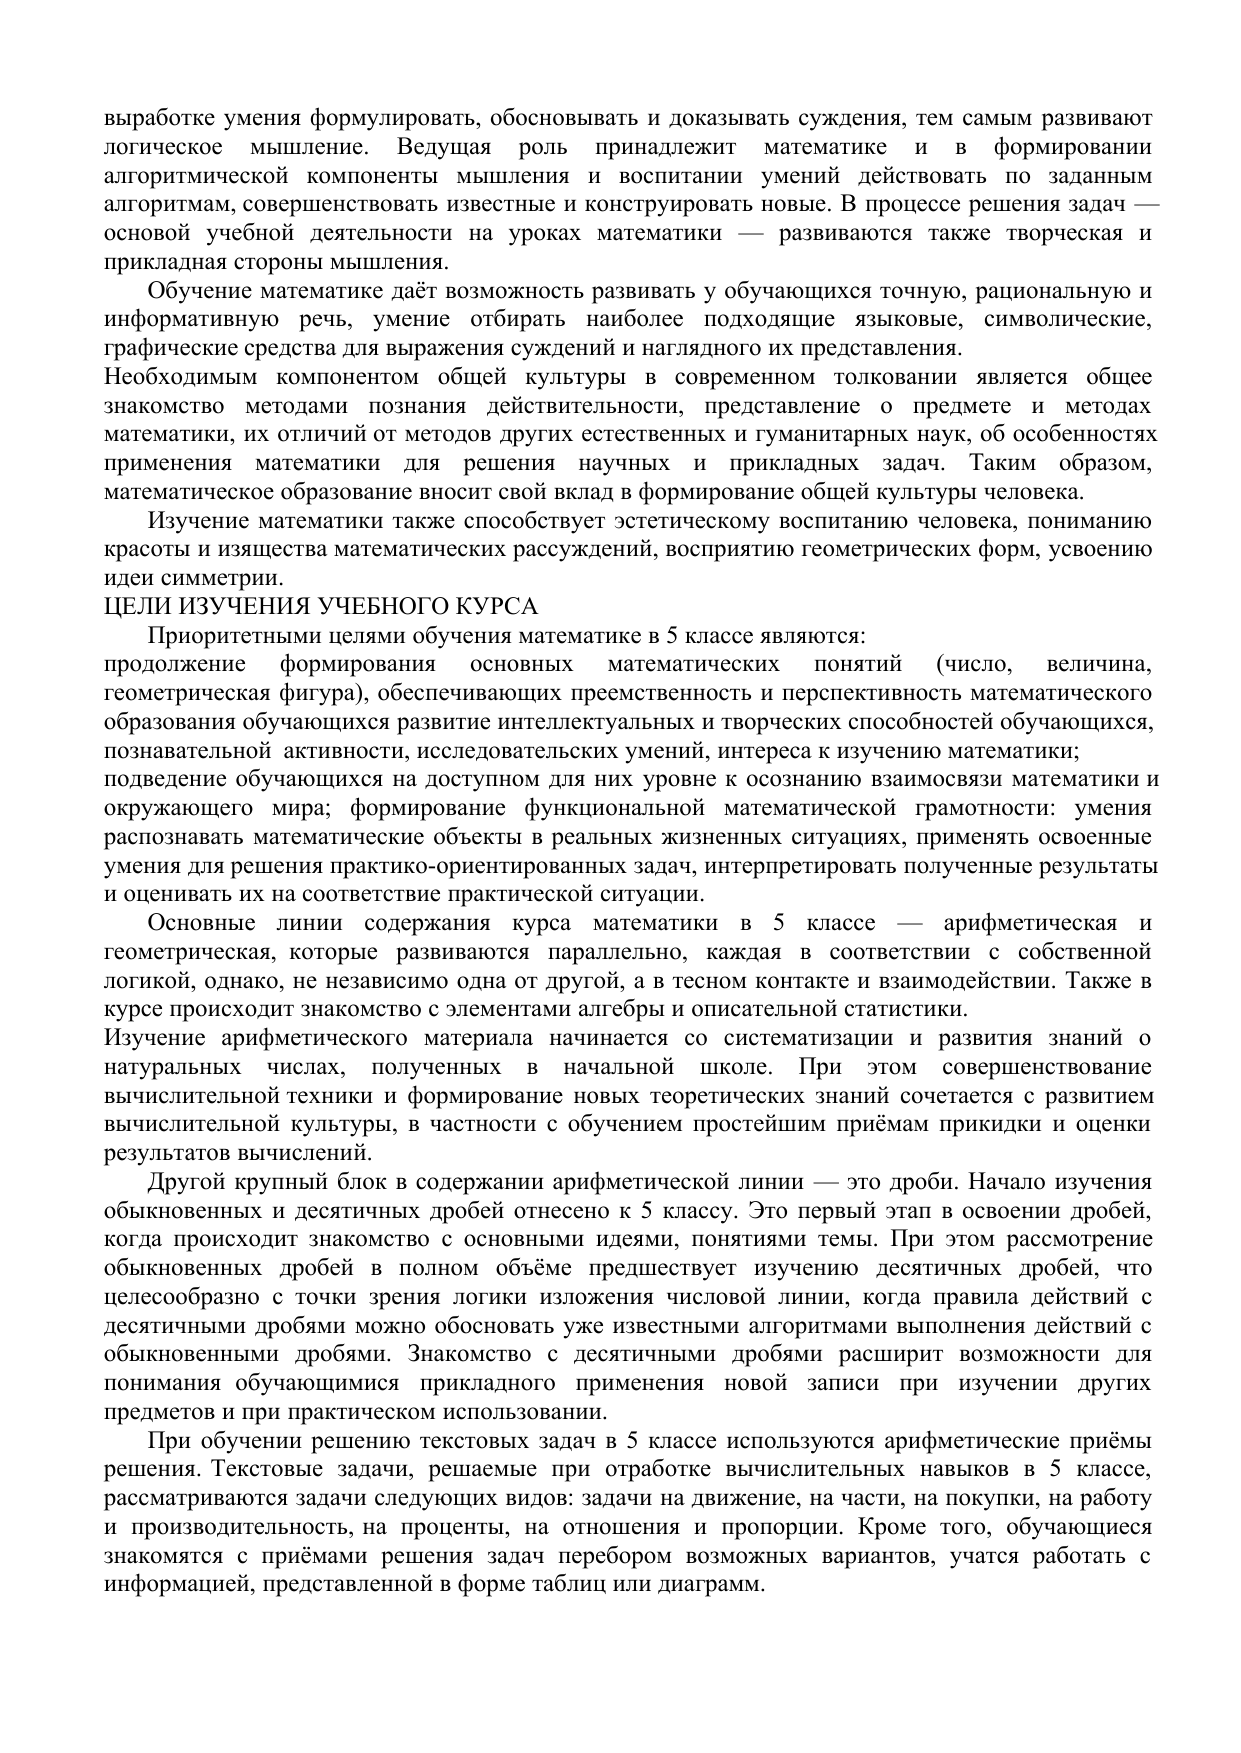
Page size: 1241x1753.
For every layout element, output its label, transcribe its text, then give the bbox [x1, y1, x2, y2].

text Другой крупный блок в содержании арифметической линии — это дроби. Начало изучения обыкновенных и десятичных дробей отнесено к 5 классу. Это первый этап в освоении дробей, когда происходит знакомство с основными идеями, понятиями темы. При этом рассмотрение обыкновенных дробей в полном объёме предшествует изучению десятичных дробей, что целесообразно с точки зрения логики изложения числовой линии, когда правила действий с десятичными дробями можно обосновать уже известными алгоритмами выполнения действий с обыкновенными дробями. Знакомство с десятичными дробями расширит возможности для понимания обучающимися прикладного применения новой записи при изучении других предметов и при практическом использовании. [103, 1166, 1230, 1425]
text Приоритетными целями обучения математике в 5 классе являются: [147, 620, 1230, 649]
text выработке умения формулировать, обосновывать и доказывать суждения, тем самым развивают логическое мышление. Ведущая роль принадлежит математике и в формировании алгоритмической компоненты мышления и воспитании умений действовать по заданным алгоритмам, совершенствовать известные и конструировать новые. В процессе решения задач — основой учебной деятельности на уроках математики — развиваются также творческая и прикладная стороны мышления. [103, 103, 1230, 275]
text Обучение математике даёт возможность развивать у обучающихся точную, рациональную и информативную речь, умение отбирать наиболее подходящие языковые, символические, графические средства для выражения суждений и наглядного их представления. [103, 275, 1230, 361]
text продолжение формирования основных математических понятий (число, величина, геометрическая фигура), обеспечивающих преемственность и перспективность математического образования обучающихся развитие интеллектуальных и творческих способностей обучающихся, познавательной активности, исследовательских умений, интереса к изучению математики; подведение обучающихся на доступном для них уровне к осознанию взаимосвязи математики и окружающего мира; формирование функциональной математической грамотности: умения распознавать математические объекты в реальных жизненных ситуациях, применять освоенные умения для решения практико-ориентированных задач, интерпретировать полученные результаты и оценивать их на соответствие практической ситуации. [103, 649, 1230, 908]
text ЦЕЛИ ИЗУЧЕНИЯ УЧЕБНОГО КУРСА [103, 591, 1230, 620]
text Основные линии содержания курса математики в 5 классе — арифметическая и геометрическая, которые развиваются параллельно, каждая в соответствии с собственной логикой, однако, не независимо одна от другой, а в тесном контакте и взаимодействии. Также в курсе происходит знакомство с элементами алгебры и описательной статистики. Изучение арифметического материала начинается со систематизации и развития знаний о натуральных числах, полученных в начальной школе. При этом совершенствование вычислительной техники и формирование новых теоретических знаний сочетается с развитием вычислительной культуры, в частности с обучением простейшим приёмам прикидки и оценки результатов вычислений. [103, 908, 1230, 1166]
text При обучении решению текстовых задач в 5 классе используются арифметические приёмы решения. Текстовые задачи, решаемые при отработке вычислительных навыков в 5 классе, рассматриваются задачи следующих видов: задачи на движение, на части, на покупки, на работу и производительность, на проценты, на отношения и пропорции. Кроме того, обучающиеся знакомятся с приёмами решения задач перебором возможных вариантов, учатся работать с информацией, представленной в форме таблиц или диаграмм. [103, 1425, 1230, 1598]
text Необходимым компонентом общей культуры в современном толковании является общее знакомство методами познания действительности, представление о предмете и методах математики, их отличий от методов других естественных и гуманитарных наук, об особенностях применения математики для решения научных и прикладных задач. Таким образом, математическое образование вносит свой вклад в формирование общей культуры человека. Изучение математики также способствует эстетическому воспитанию человека, пониманию красоты и изящества математических рассуждений, восприятию геометрических форм, усвоению идеи симметрии. [103, 361, 1230, 591]
